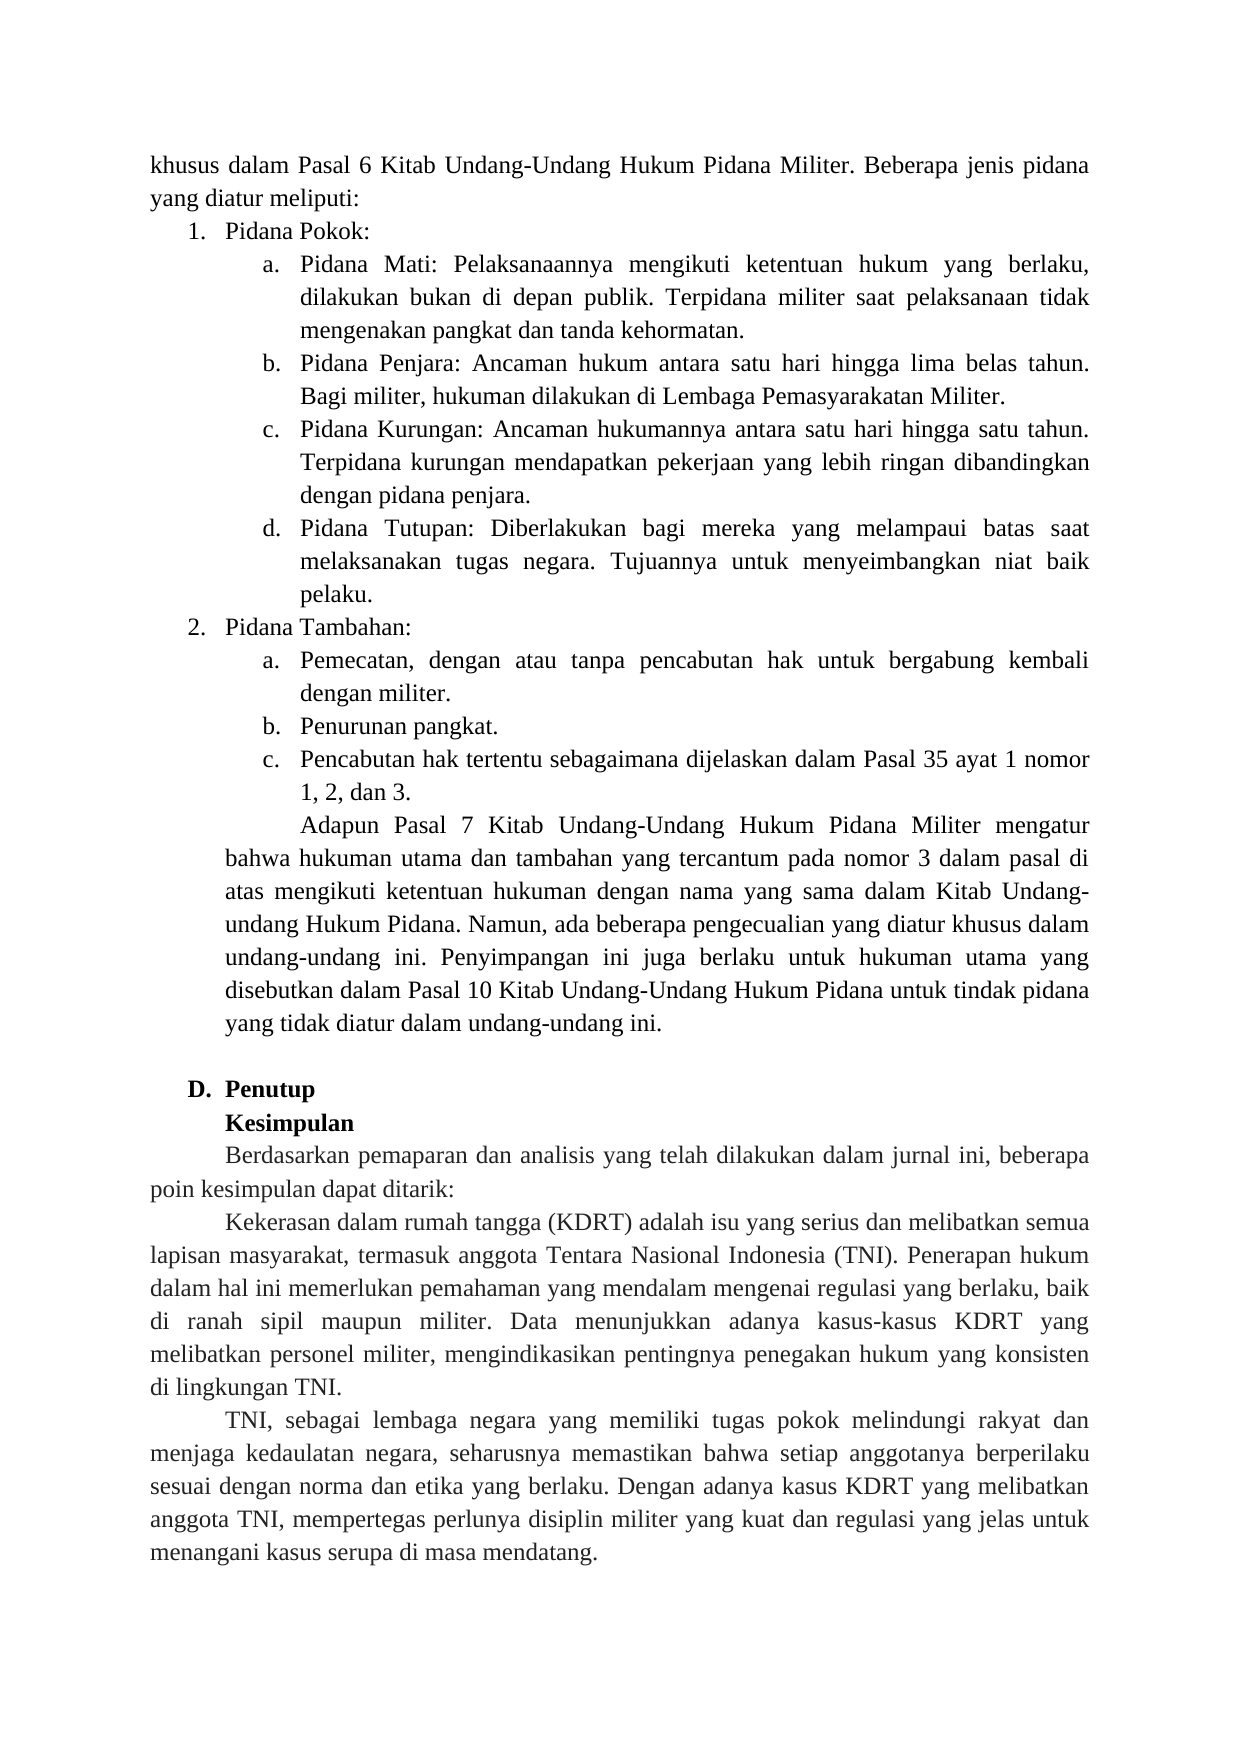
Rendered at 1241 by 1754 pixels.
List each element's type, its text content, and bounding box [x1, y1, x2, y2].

list Pidana Tambahan: [187, 612, 1090, 641]
text Kesimpulan [225, 1108, 1090, 1136]
list Penurunan pangkat. [262, 711, 1090, 740]
text TNI, sebagai lembaga negara yang memiliki tugas pokok melindungi rakyat dan menjaga kedaulatan negara, seharusnya memastikan bahwa setiap anggotanya berperilaku sesuai dengan norma dan etika yang berlaku. Dengan adanya kasus KDRT yang melibatkan anggota TNI, mempertegas perlunya disiplin militer yang kuat dan regulasi yang jelas untuk menangani kasus serupa di masa mendatang. [150, 1533, 1090, 1566]
text Berdasarkan pemaparan dan analisis yang telah dilakukan dalam jurnal ini, beberapa poin kesimpulan dapat ditarik: [150, 1141, 1090, 1202]
text Adapun Pasal 7 Kitab Undang-Undang Hukum Pidana Militer mengatur bahwa hukuman utama dan tambahan yang tercantum pada nomor 3 dalam pasal di atas mengikuti ketentuan hukuman dengan nama yang sama dalam Kitab Undang-undang Hukum Pidana. Namun, ada beberapa pengecualian yang diatur khusus dalam undang-undang ini. Penyimpangan ini juga berlaku untuk hukuman utama yang disebutkan dalam Pasal 10 Kitab Undang-Undang Hukum Pidana untuk tindak pidana yang tidak diatur dalam undang-undang ini. [225, 810, 1090, 1037]
list Pidana Pokok: [187, 216, 1090, 245]
list Pemecatan, dengan atau tanpa pencabutan hak untuk bergabung kembali dengan militer. [262, 645, 1090, 707]
text Kekerasan dalam rumah tangga (KDRT) adalah isu yang serius dan melibatkan semua lapisan masyarakat, termasuk anggota Tentara Nasional Indonesia (TNI). Penerapan hukum dalam hal ini memerlukan pemahaman yang mendalam mengenai regulasi yang berlaku, baik di ranah sipil maupun militer. Data menunjukkan adanya kasus-kasus KDRT yang melibatkan personel militer, mengindikasikan pentingnya penegakan hukum yang konsisten di lingkungan TNI. [150, 1207, 1090, 1240]
text TNI, sebagai lembaga negara yang memiliki tugas pokok melindungi rakyat dan menjaga kedaulatan negara, seharusnya memastikan bahwa setiap anggotanya berperilaku sesuai dengan norma dan etika yang berlaku. Dengan adanya kasus KDRT yang melibatkan anggota TNI, mempertegas perlunya disiplin militer yang kuat dan regulasi yang jelas untuk menangani kasus serupa di masa mendatang. [150, 1405, 1090, 1438]
list Penutup [187, 1074, 1090, 1103]
list Pidana Tutupan: Diberlakukan bagi mereka yang melampaui batas saat melaksanakan tugas negara. Tujuannya untuk menyeimbangkan niat baik pelaku. [262, 513, 1090, 608]
list Pidana Penjara: Ancaman hukum antara satu hari hingga lima belas tahun. Bagi militer, hukuman dilakukan di Lembaga Pemasyarakatan Militer. [262, 348, 1090, 410]
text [150, 150, 1090, 212]
list Pidana Kurungan: Ancaman hukumannya antara satu hari hingga satu tahun. Terpidana kurungan mendapatkan pekerjaan yang lebih ringan dibandingkan dengan pidana penjara. [262, 414, 1090, 509]
text Kekerasan dalam rumah tangga (KDRT) adalah isu yang serius dan melibatkan semua lapisan masyarakat, termasuk anggota Tentara Nasional Indonesia (TNI). Penerapan hukum dalam hal ini memerlukan pemahaman yang mendalam mengenai regulasi yang berlaku, baik di ranah sipil maupun militer. Data menunjukkan adanya kasus-kasus KDRT yang melibatkan personel militer, mengindikasikan pentingnya penegakan hukum yang konsisten di lingkungan TNI. [150, 1367, 1090, 1401]
list Pencabutan hak tertentu sebagaimana dijelaskan dalam Pasal 35 ayat 1 nomor 1, 2, dan 3. [262, 744, 1090, 806]
list Pidana Mati: Pelaksanaannya mengikuti ketentuan hukum yang berlaku, dilakukan bukan di depan publik. Terpidana militer saat pelaksanaan tidak mengenakan pangkat dan tanda kehormatan. [262, 249, 1090, 344]
